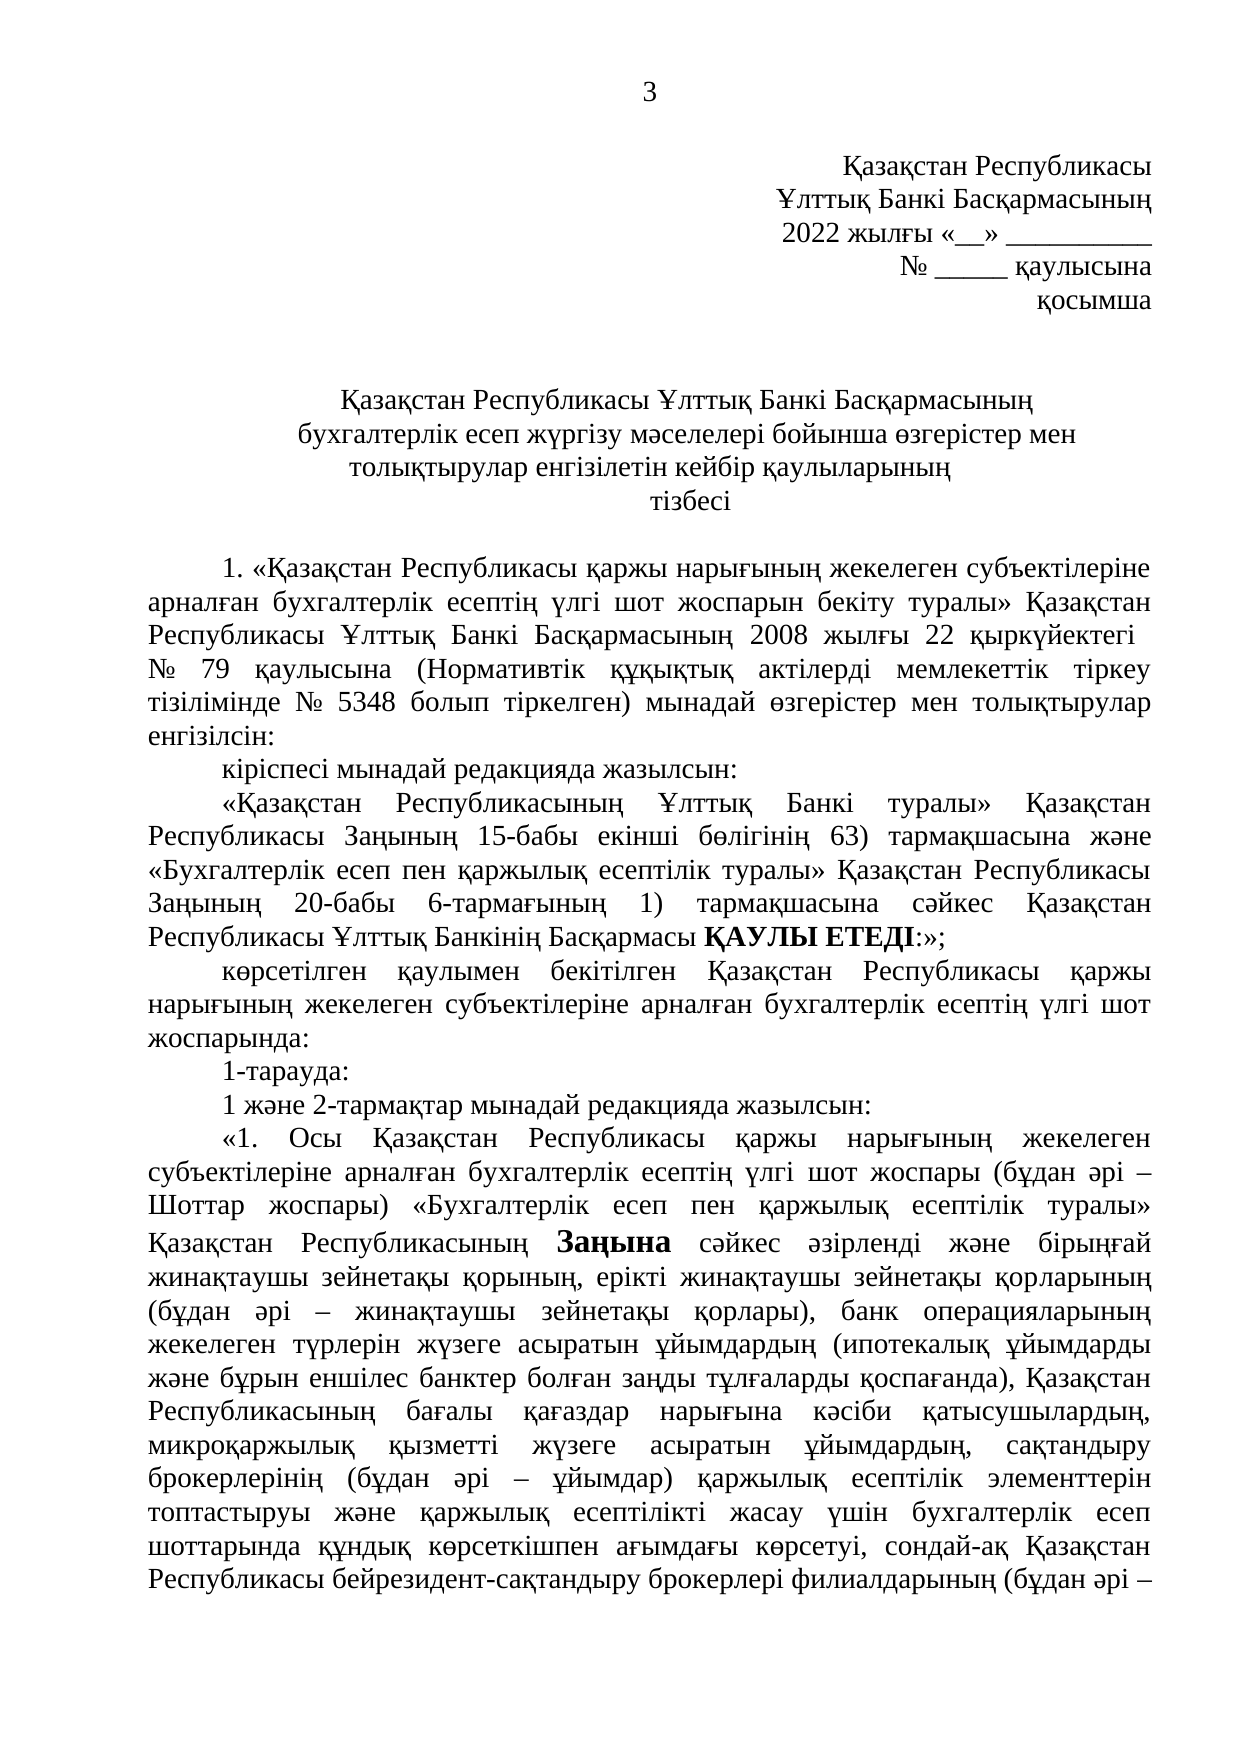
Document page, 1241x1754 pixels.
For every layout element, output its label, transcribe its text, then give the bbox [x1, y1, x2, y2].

text «Қазақстан Республикасының Ұлттық Банкі туралы» Қазақстан Республикасы Заңының 15-бабы екінші бөлігінің 63) тармақшасына және «Бухгалтерлік есеп пен қаржылық есептілік туралы» Қазақстан Республикасы Заңының 20-бабы 6-тармағының 1) тармақшасына сәйкес Қазақстан Республикасы Ұлттық Банкінің Басқармасы ҚАУЛЫ ЕТЕДІ:»; [148, 785, 1152, 953]
text 1 және 2-тармақтар мынадай редакцияда жазылсын: [148, 1087, 1152, 1120]
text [148, 1120, 1152, 1595]
text көрсетілген қаулымен бекітілген Қазақстан Республикасы қаржы нарығының жекелеген субъектілеріне арналған бухгалтерлік есептің үлгі шот жоспарында: [148, 953, 1152, 1053]
text кіріспесі мынадай редакцияда жазылсын: [148, 751, 1152, 785]
text 2022 жылғы «__» __________ [148, 215, 1152, 248]
text бухгалтерлік есеп жүргізу мәселелері бойынша өзгерістер мен толықтырулар енгізілетін кейбір қаулыларының [148, 416, 1152, 483]
text тізбесі [148, 483, 1152, 517]
text Қазақстан Республикасы Ұлттық Банкі Басқармасының [148, 382, 1152, 416]
text 1. «Қазақстан Республикасы қаржы нарығының жекелеген субъектілеріне арналған бухгалтерлік есептің үлгі шот жоспарын бекіту туралы» Қазақстан Республикасы Ұлттық Банкі Басқармасының 2008 жылғы 22 қыркүйектегі № 79 қаулысына (Нормативтік құқықтық актілерді мемлекеттік тіркеу тізілімінде № 5348 болып тіркелген) мынадай өзгерістер мен толықтырулар енгізілсін: [148, 550, 1152, 751]
text Ұлттық Банкі Басқармасының [148, 181, 1152, 215]
text № _____ қаулысына [148, 248, 1152, 282]
text Қазақстан Республикасы [148, 148, 1152, 181]
text қосымша [148, 282, 1152, 315]
text 1-тарауда: [148, 1053, 1152, 1087]
